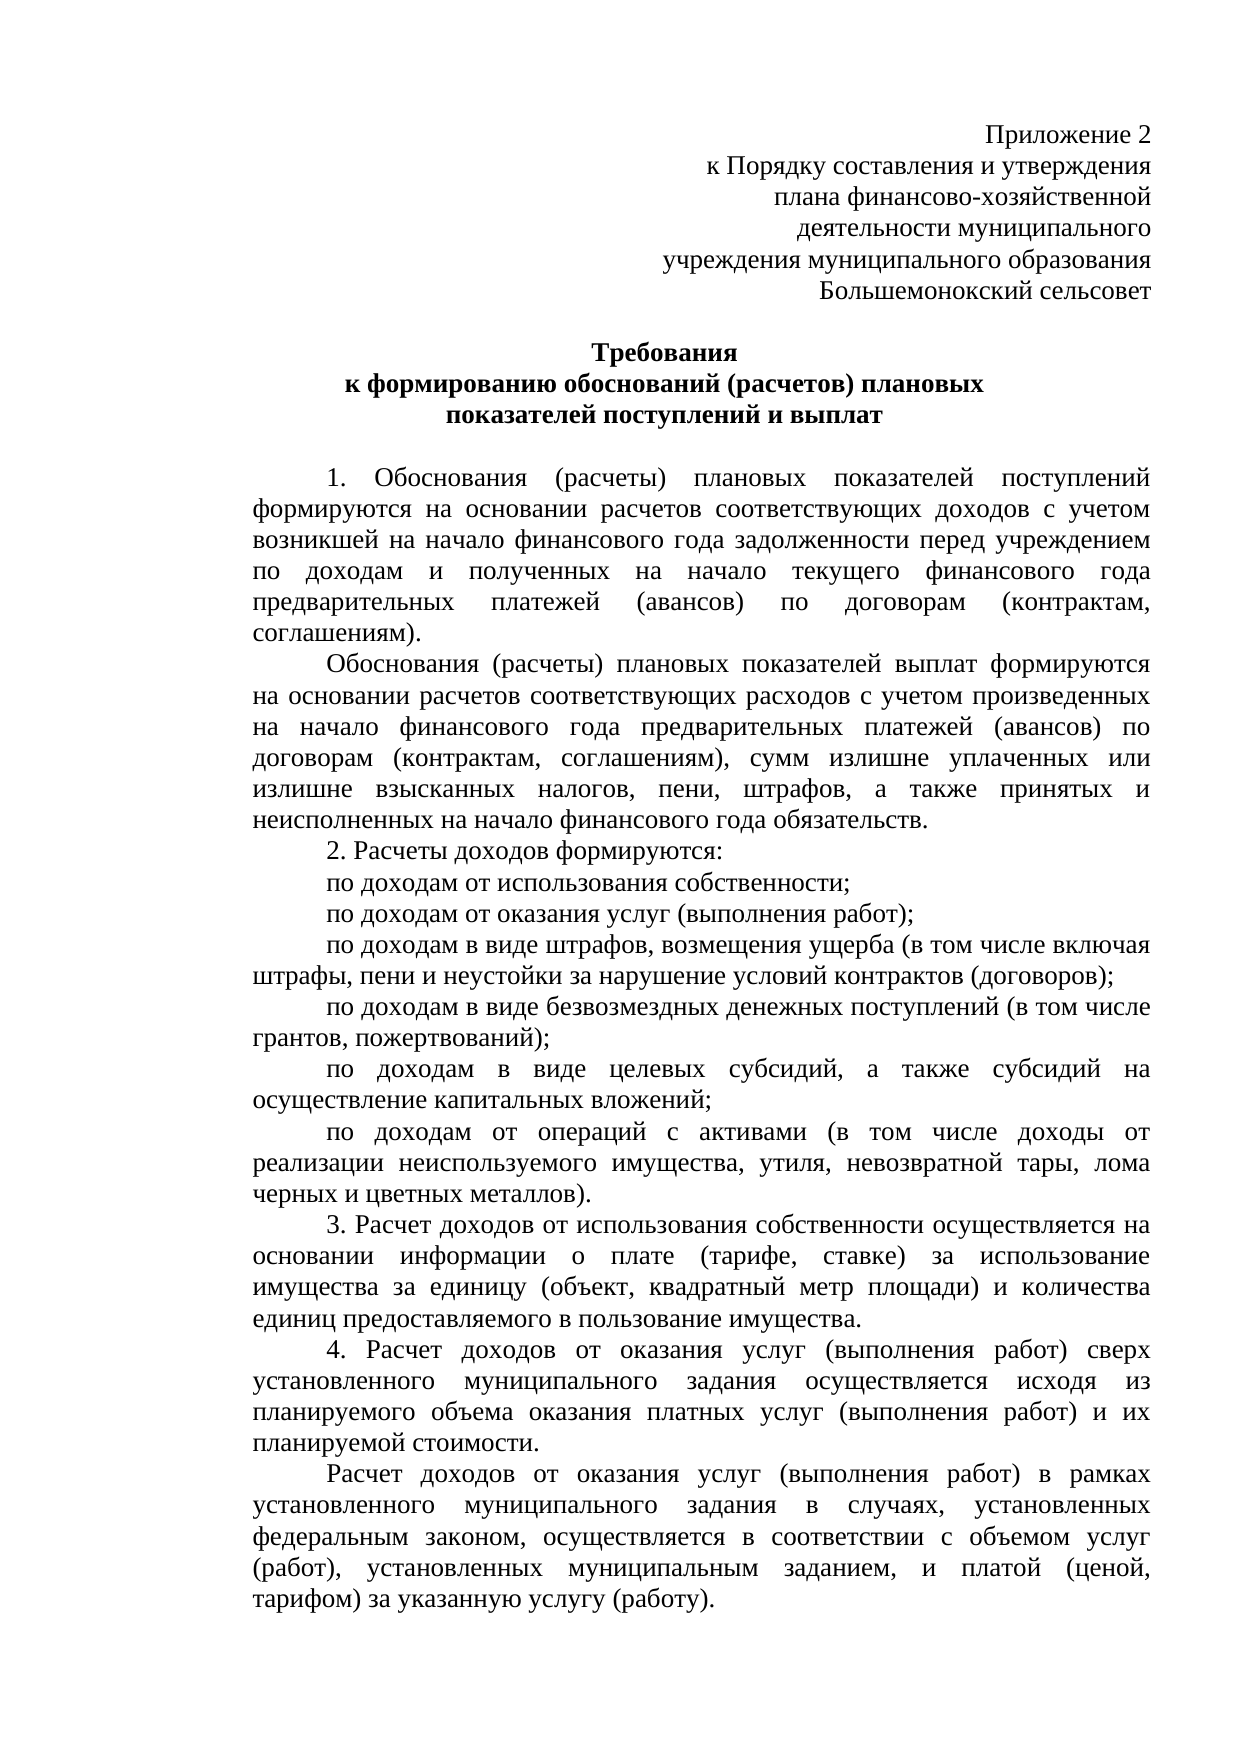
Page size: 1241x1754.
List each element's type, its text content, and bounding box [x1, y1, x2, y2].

text Расчет доходов от оказания услуг (выполнения работ) в рамках установленного муниципального задания в случаях, установленных федеральным законом, осуществляется в соответствии с объемом услуг (работ), установленных муниципальным заданием, и платой (ценой, тарифом) за указанную услугу (работу). [252, 1457, 1152, 1613]
text к Порядку составления и утверждения [177, 149, 1152, 180]
text по доходам в виде безвозмездных денежных поступлений (в том числе грантов, пожертвований); [252, 990, 1152, 1052]
text учреждения муниципального образования [177, 243, 1152, 274]
text деятельности муниципального [177, 212, 1152, 243]
text 4. Расчет доходов от оказания услуг (выполнения работ) сверх установленного муниципального задания осуществляется исходя из планируемого объема оказания платных услуг (выполнения работ) и их планируемой стоимости. [252, 1333, 1152, 1457]
title Требования [177, 336, 1152, 367]
text Обоснования (расчеты) плановых показателей выплат формируются на основании расчетов соответствующих расходов с учетом произведенных на начало финансового года предварительных платежей (авансов) по договорам (контрактам, соглашениям), сумм излишне уплаченных или излишне взысканных налогов, пени, штрафов, а также принятых и неисполненных на начало финансового года обязательств. [252, 648, 1152, 834]
text Приложение 2 [177, 118, 1152, 149]
text 2. Расчеты доходов формируются: [252, 834, 1152, 866]
title показателей поступлений и выплат [177, 398, 1152, 429]
text по доходам от оказания услуг (выполнения работ); [252, 897, 1152, 928]
text по доходам в виде штрафов, возмещения ущерба (в том числе включая штрафы, пени и неустойки за нарушение условий контрактов (договоров); [252, 928, 1152, 990]
text по доходам от операций с активами (в том числе доходы от реализации неиспользуемого имущества, утиля, невозвратной тары, лома черных и цветных металлов). [252, 1115, 1152, 1208]
text по доходам в виде целевых субсидий, а также субсидий на осуществление капитальных вложений; [252, 1052, 1152, 1115]
title к формированию обоснований (расчетов) плановых [177, 367, 1152, 398]
text по доходам от использования собственности; [252, 866, 1152, 897]
text плана финансово-хозяйственной [177, 180, 1152, 212]
text Большемонокский сельсовет [177, 274, 1152, 305]
text 3. Расчет доходов от использования собственности осуществляется на основании информации о плате (тарифе, ставке) за использование имущества за единицу (объект, квадратный метр площади) и количества единиц предоставляемого в пользование имущества. [252, 1208, 1152, 1333]
text 1. Обоснования (расчеты) плановых показателей поступлений формируются на основании расчетов соответствующих доходов с учетом возникшей на начало финансового года задолженности перед учреждением по доходам и полученных на начало текущего финансового года предварительных платежей (авансов) по договорам (контрактам, соглашениям). [252, 461, 1152, 648]
